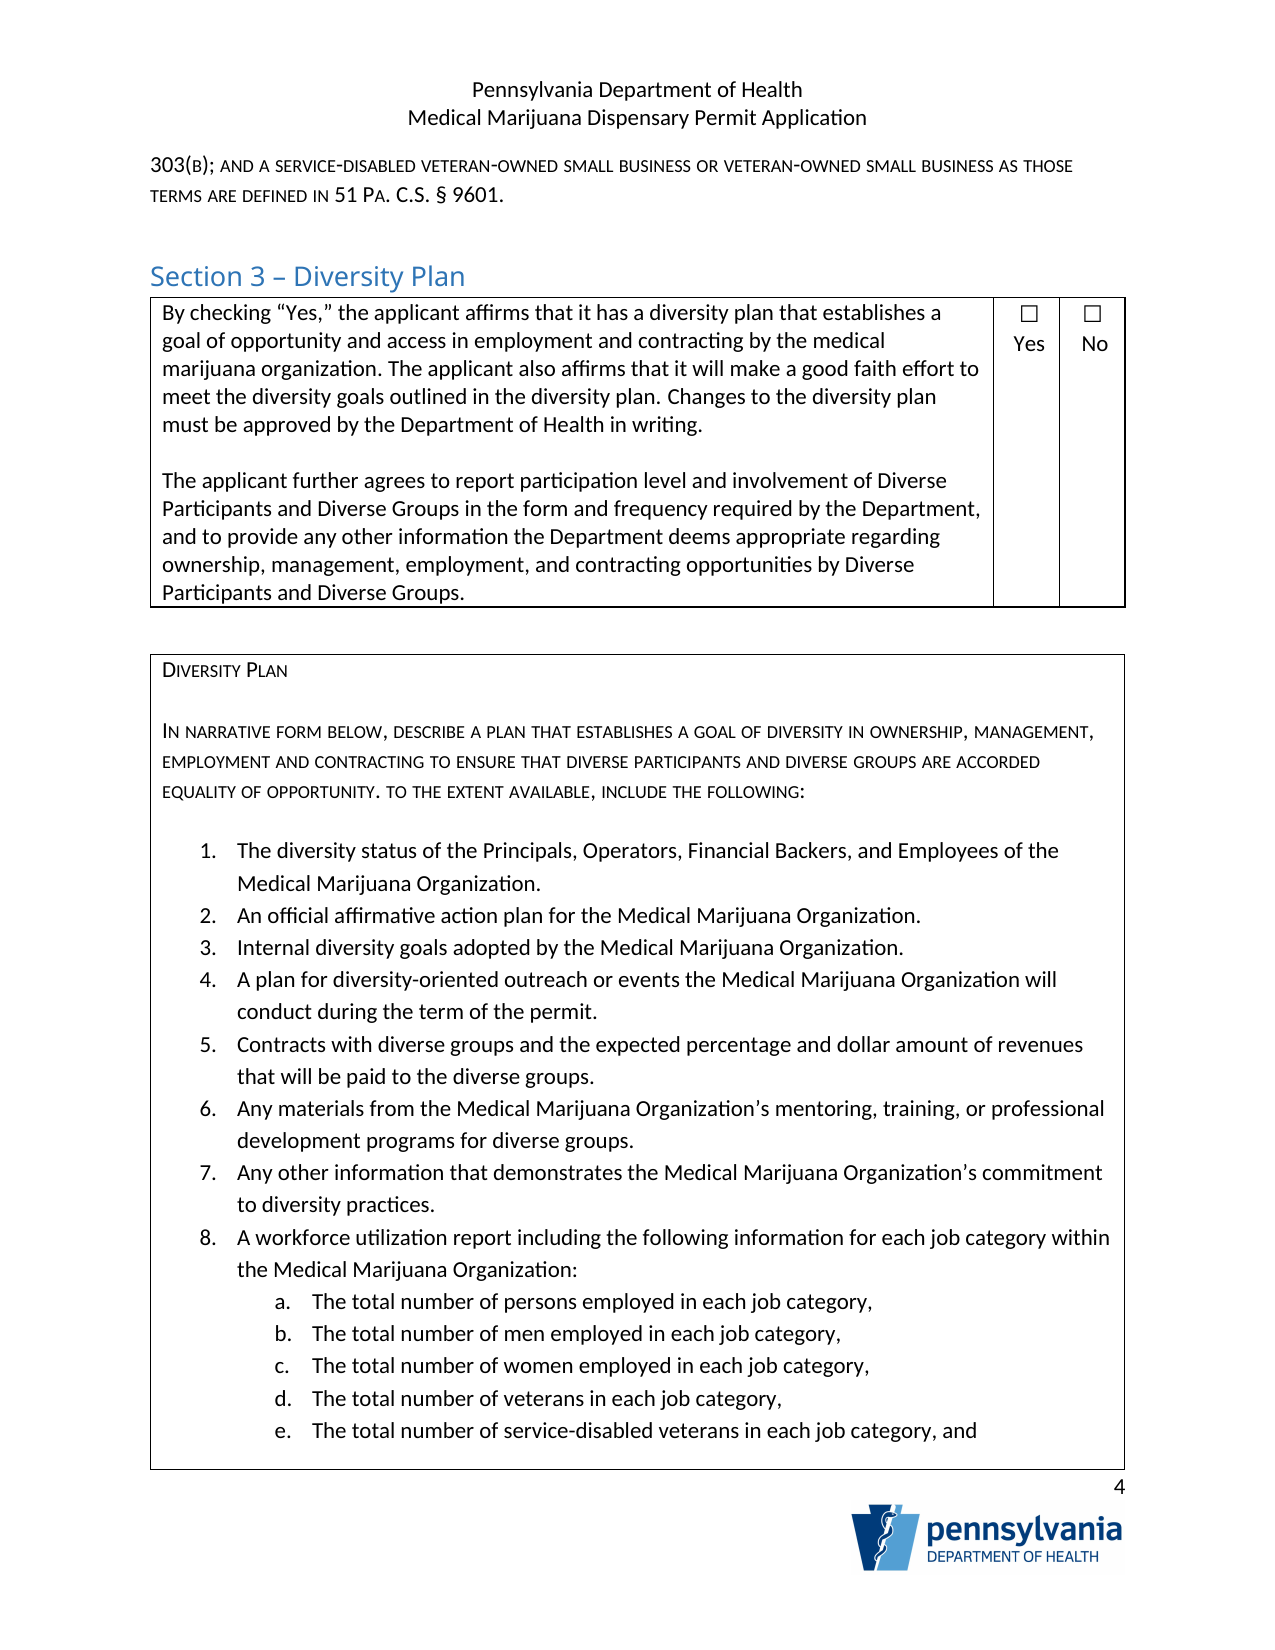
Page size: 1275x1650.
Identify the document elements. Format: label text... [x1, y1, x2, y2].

table_header Yes [994, 298, 1059, 606]
subtitle Section 3 – Diversity Plan [150, 257, 1125, 294]
picture [850, 1500, 1125, 1575]
table_header By checking “Yes,” the applicant affirms that it has a diversity plan that establishes a goal of opportunity and access in employment and contracting by the medical marijuana organization. The applicant also affirms that it will make a good faith effort to meet the diversity goals outlined in the diversity plan. Changes to the diversity plan must be approved by the Department of Health in writing. The applicant further agrees to report participation level and involvement of Diverse Participants and Diverse Groups in the form and frequency required by the Department, and to provide any other information the Department deems appropriate regarding ownership, management, employment, and contracting opportunities by Diverse Participants and Diverse Groups. [151, 298, 993, 606]
table_header No [1060, 298, 1124, 606]
